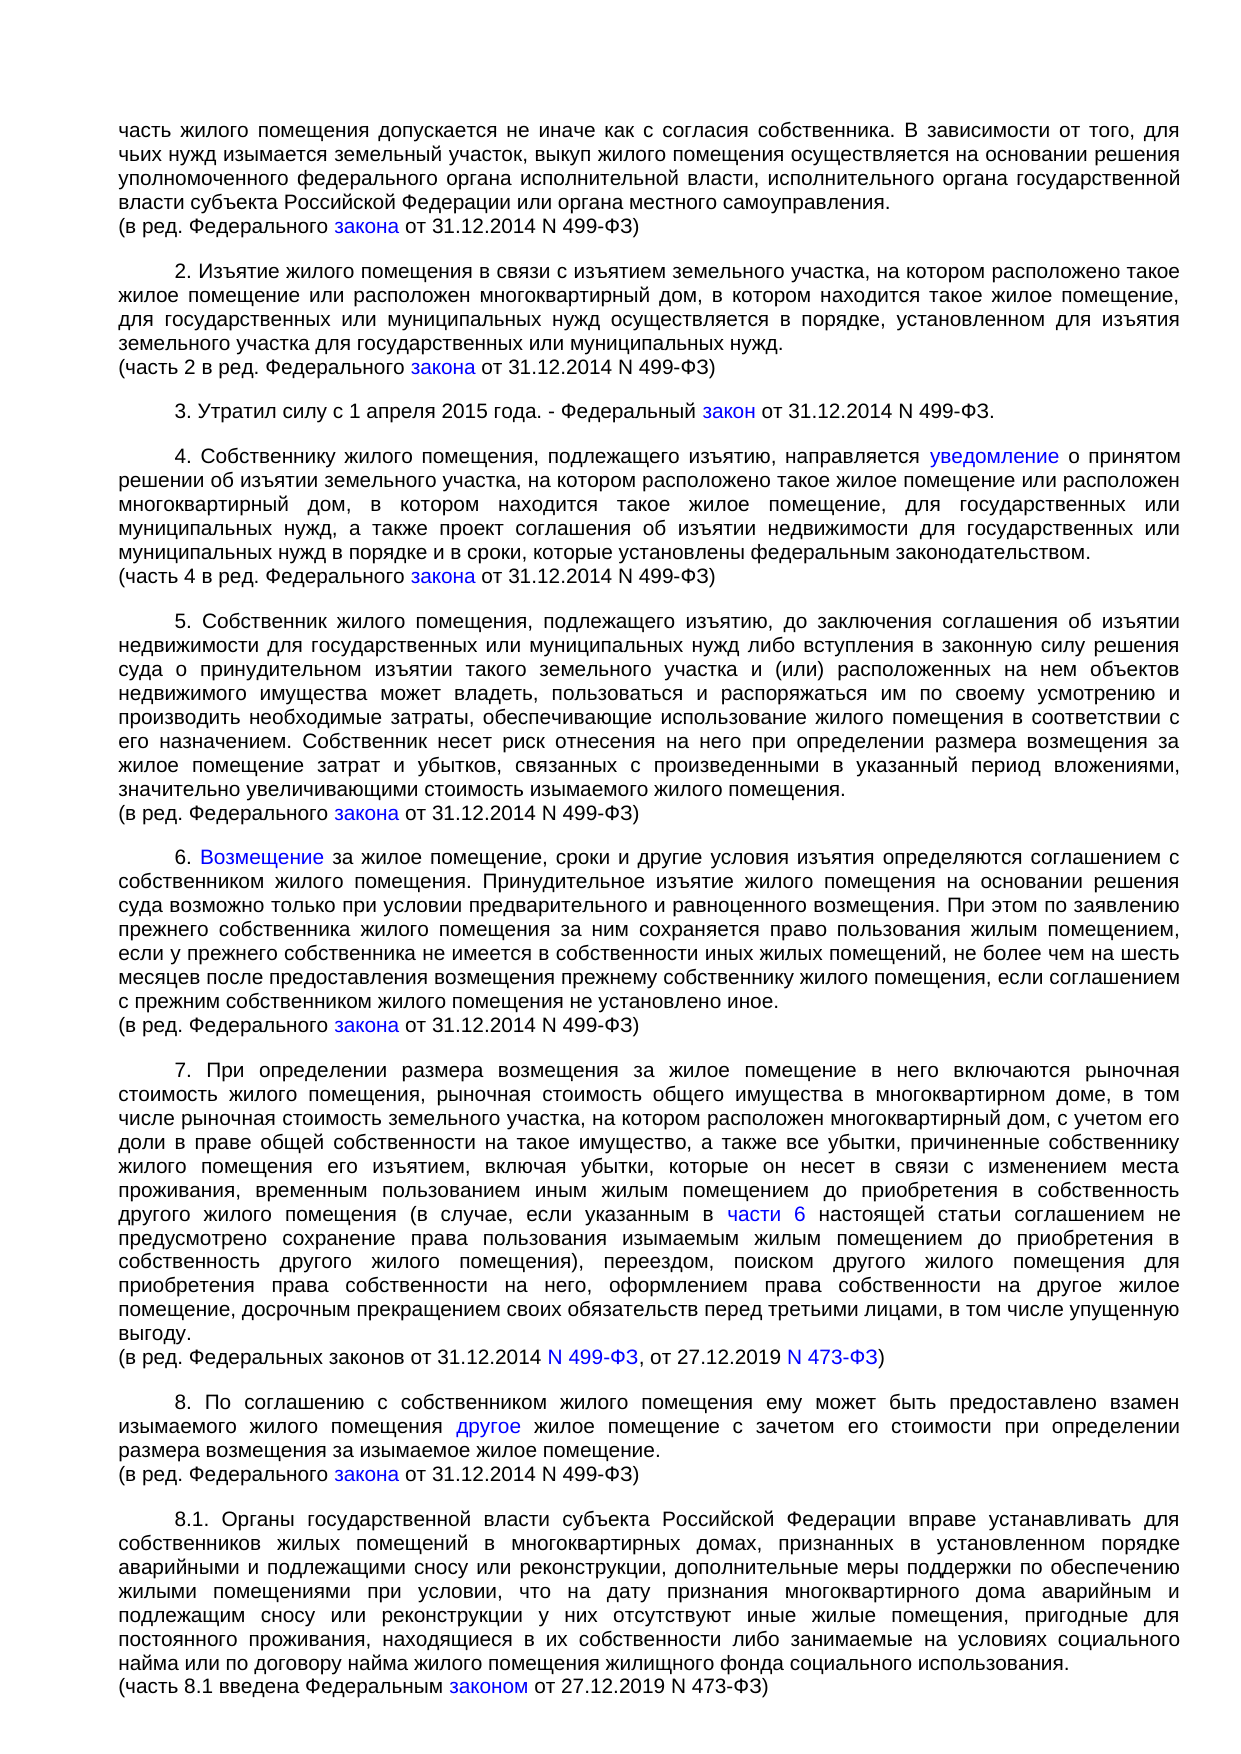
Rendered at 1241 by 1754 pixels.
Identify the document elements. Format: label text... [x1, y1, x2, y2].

text (в ред. Федерального закона от 31.12.2014 N 499-ФЗ) [118, 1013, 1181, 1037]
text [118, 118, 1181, 214]
text (в ред. Федерального закона от 31.12.2014 N 499-ФЗ) [118, 214, 1181, 238]
text 2. Изъятие жилого помещения в связи с изъятием земельного участка, на котором расположено такое жилое помещение или расположен многоквартирный дом, в котором находится такое жилое помещение, для государственных или муниципальных нужд осуществляется в порядке, установленном для изъятия земельного участка для государственных или муниципальных нужд. [118, 259, 1181, 354]
text (в ред. Федерального закона от 31.12.2014 N 499-ФЗ) [118, 800, 1181, 824]
text 8.1. Органы государственной власти субъекта Российской Федерации вправе устанавливать для собственников жилых помещений в многоквартирных домах, признанных в установленном порядке аварийными и подлежащими сносу или реконструкции, дополнительные меры поддержки по обеспечению жилыми помещениями при условии, что на дату признания многоквартирного дома аварийным и подлежащим сносу или реконструкции у них отсутствуют иные жилые помещения, пригодные для постоянного проживания, находящиеся в их собственности либо занимаемые на условиях социального найма или по договору найма жилого помещения жилищного фонда социального использования. [118, 1507, 1181, 1674]
text (часть 2 в ред. Федерального закона от 31.12.2014 N 499-ФЗ) [118, 354, 1181, 378]
text (часть 8.1 введена Федеральным законом от 27.12.2019 N 473-ФЗ) [118, 1674, 1181, 1698]
text 8. По соглашению с собственником жилого помещения ему может быть предоставлено взамен изымаемого жилого помещения другое жилое помещение с зачетом его стоимости при определении размера возмещения за изымаемое жилое помещение. [118, 1390, 1181, 1462]
text 7. При определении размера возмещения за жилое помещение в него включаются рыночная стоимость жилого помещения, рыночная стоимость общего имущества в многоквартирном доме, в том числе рыночная стоимость земельного участка, на котором расположен многоквартирный дом, с учетом его доли в праве общей собственности на такое имущество, а также все убытки, причиненные собственнику жилого помещения его изъятием, включая убытки, которые он несет в связи с изменением места проживания, временным пользованием иным жилым помещением до приобретения в собственность другого жилого помещения (в случае, если указанным в части 6 настоящей статьи соглашением не предусмотрено сохранение права пользования изымаемым жилым помещением до приобретения в собственность другого жилого помещения), переездом, поиском другого жилого помещения для приобретения права собственности на него, оформлением права собственности на другое жилое помещение, досрочным прекращением своих обязательств перед третьими лицами, в том числе упущенную выгоду. [118, 1058, 1181, 1345]
text (в ред. Федеральных законов от 31.12.2014 N 499-ФЗ, от 27.12.2019 N 473-ФЗ) [118, 1345, 1181, 1369]
text 5. Собственник жилого помещения, подлежащего изъятию, до заключения соглашения об изъятии недвижимости для государственных или муниципальных нужд либо вступления в законную силу решения суда о принудительном изъятии такого земельного участка и (или) расположенных на нем объектов недвижимого имущества может владеть, пользоваться и распоряжаться им по своему усмотрению и производить необходимые затраты, обеспечивающие использование жилого помещения в соответствии с его назначением. Собственник несет риск отнесения на него при определении размера возмещения за жилое помещение затрат и убытков, связанных с произведенными в указанный период вложениями, значительно увеличивающими стоимость изымаемого жилого помещения. [118, 609, 1181, 800]
text 3. Утратил силу с 1 апреля 2015 года. - Федеральный закон от 31.12.2014 N 499-ФЗ. [118, 399, 1181, 423]
text 6. Возмещение за жилое помещение, сроки и другие условия изъятия определяются соглашением с собственником жилого помещения. Принудительное изъятие жилого помещения на основании решения суда возможно только при условии предварительного и равноценного возмещения. При этом по заявлению прежнего собственника жилого помещения за ним сохраняется право пользования жилым помещением, если у прежнего собственника не имеется в собственности иных жилых помещений, не более чем на шесть месяцев после предоставления возмещения прежнему собственнику жилого помещения, если соглашением с прежним собственником жилого помещения не установлено иное. [118, 845, 1181, 1013]
text (в ред. Федерального закона от 31.12.2014 N 499-ФЗ) [118, 1462, 1181, 1486]
text (часть 4 в ред. Федерального закона от 31.12.2014 N 499-ФЗ) [118, 564, 1181, 588]
text 4. Собственнику жилого помещения, подлежащего изъятию, направляется уведомление о принятом решении об изъятии земельного участка, на котором расположено такое жилое помещение или расположен многоквартирный дом, в котором находится такое жилое помещение, для государственных или муниципальных нужд, а также проект соглашения об изъятии недвижимости для государственных или муниципальных нужд в порядке и в сроки, которые установлены федеральным законодательством. [118, 444, 1181, 564]
